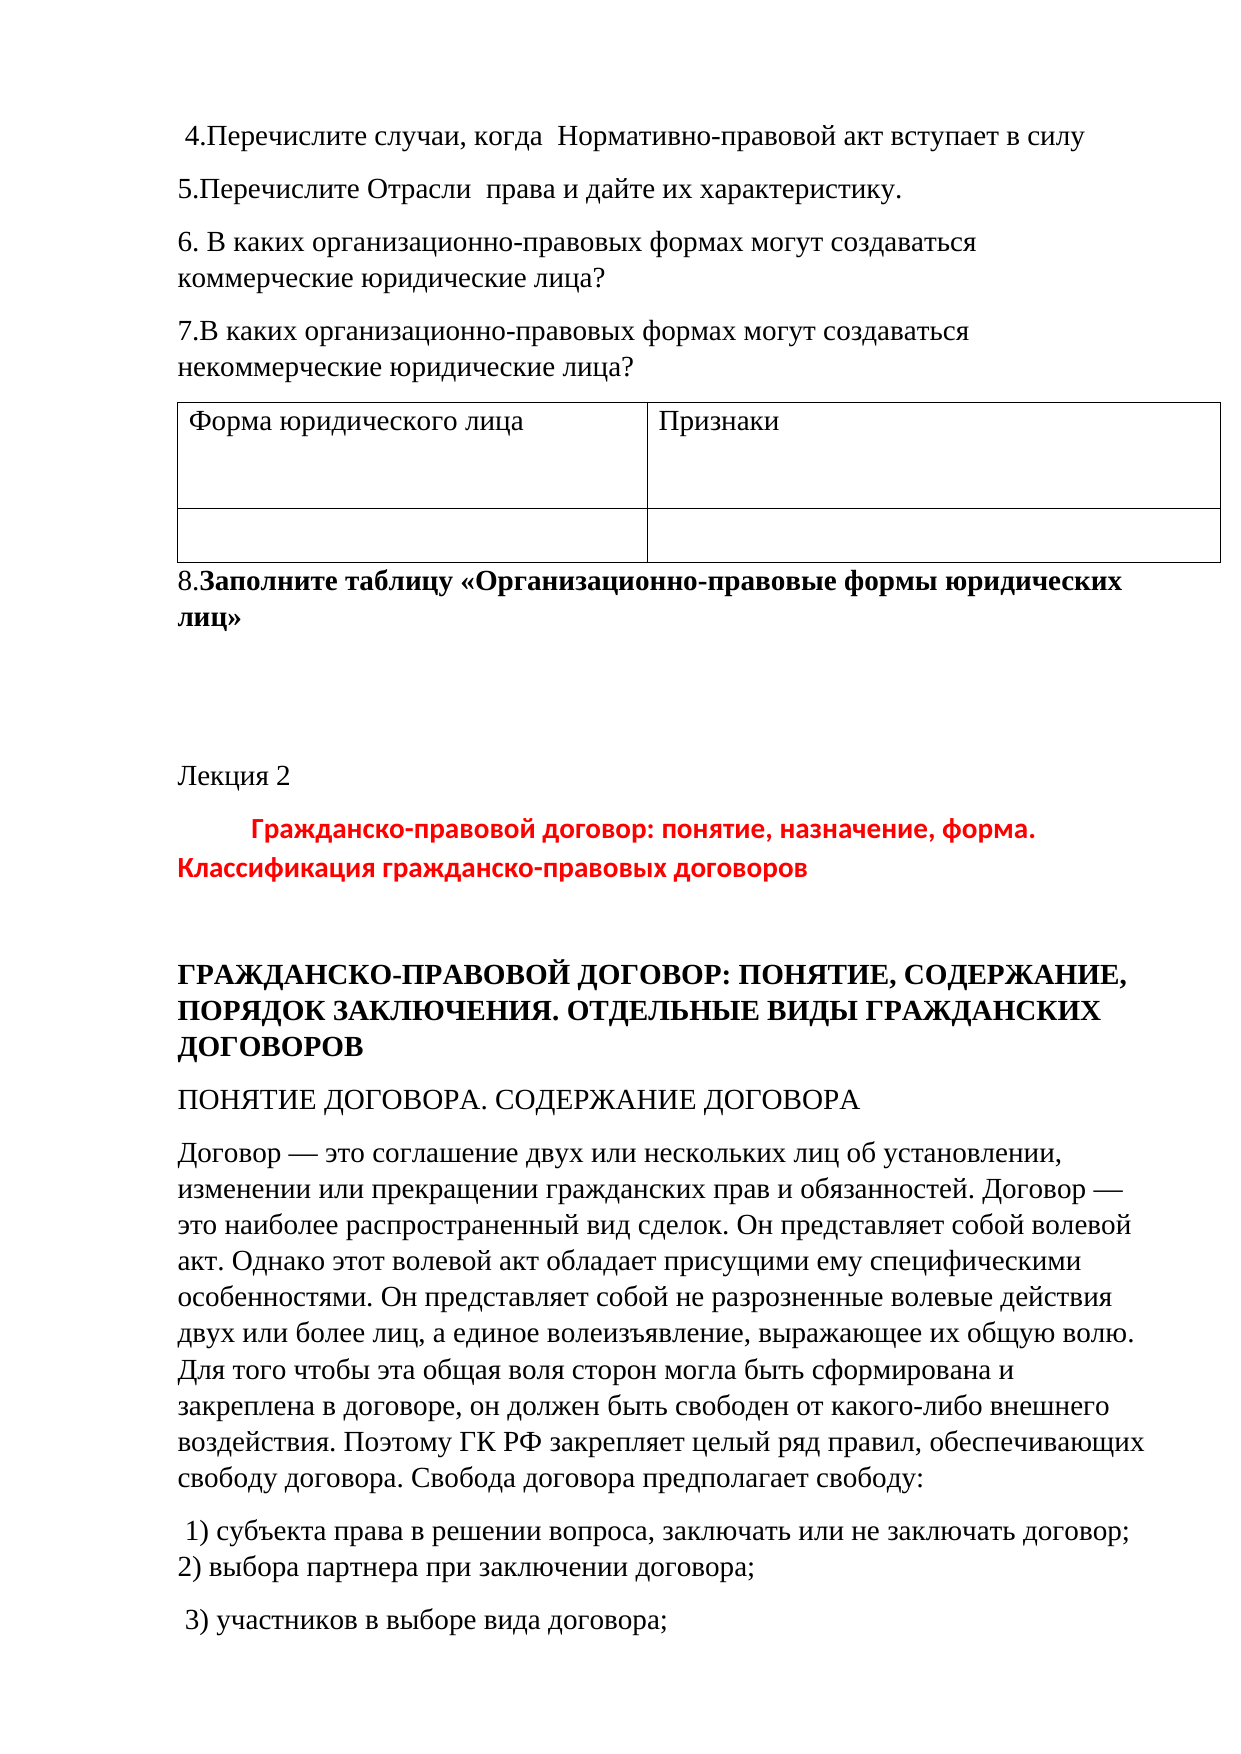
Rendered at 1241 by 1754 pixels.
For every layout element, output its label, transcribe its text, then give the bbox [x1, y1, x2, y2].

table_cell [178, 509, 647, 562]
text Договор — это соглашение двух или нескольких лиц об установлении, изменении или прекращении гражданских прав и обязанностей. Договор — это наиболее распространенный вид сделок. Он представляет собой волевой акт. Однако этот волевой акт обладает присущими ему специфическими особенностями. Он представляет собой не разрозненные волевые действия двух или более лиц, а единое волеизъявление, выражающее их общую волю. Для того чтобы эта общая воля сторон могла быть сформирована и закреплена в договоре, он должен быть свободен от какого-либо внешнего воздействия. Поэтому ГК РФ закрепляет целый ряд правил, обеспечивающих свободу договора. Свобода договора предполагает свободу: [177, 1135, 1152, 1494]
text 1) субъекта права в решении вопроса, заключать или не заключать договор; 2) выбора партнера при заключении договора; [177, 1513, 1152, 1583]
text Гражданско-правовой договор: понятие, назначение, форма. Классификация гражданско-правовых договоров [177, 811, 1152, 885]
text 6. В каких организационно-правовых формах могут создаваться коммерческие юридические лица? [177, 224, 1152, 293]
text 5.Перечислите Отрасли права и дайте их характеристику. [177, 171, 1152, 204]
text 7.В каких организационно-правовых формах могут создаваться некоммерческие юридические лица? [177, 313, 1152, 382]
text 4.Перечислите случаи, когда Нормативно-правовой акт вступает в силу [177, 118, 1152, 152]
table_header Признаки [648, 403, 1220, 508]
text ГРАЖДАНСКО-ПРАВОВОЙ ДОГОВОР: ПОНЯТИЕ, СОДЕРЖАНИЕ, ПОРЯДОК ЗАКЛЮЧЕНИЯ. ОТДЕЛЬНЫЕ ВИДЫ ГРАЖДАНСКИХ ДОГОВОРОВ [177, 957, 1152, 1063]
table_cell [648, 509, 1220, 562]
table_header Форма юридического лица [178, 403, 647, 508]
text 3) участников в выборе вида договора; [177, 1602, 1152, 1636]
text 8.Заполните таблицу «Организационно-правовые формы юридических лиц» [177, 563, 1152, 633]
text Лекция 2 [177, 758, 1152, 791]
text ПОНЯТИЕ ДОГОВОРА. СОДЕРЖАНИЕ ДОГОВОРА [177, 1082, 1152, 1116]
